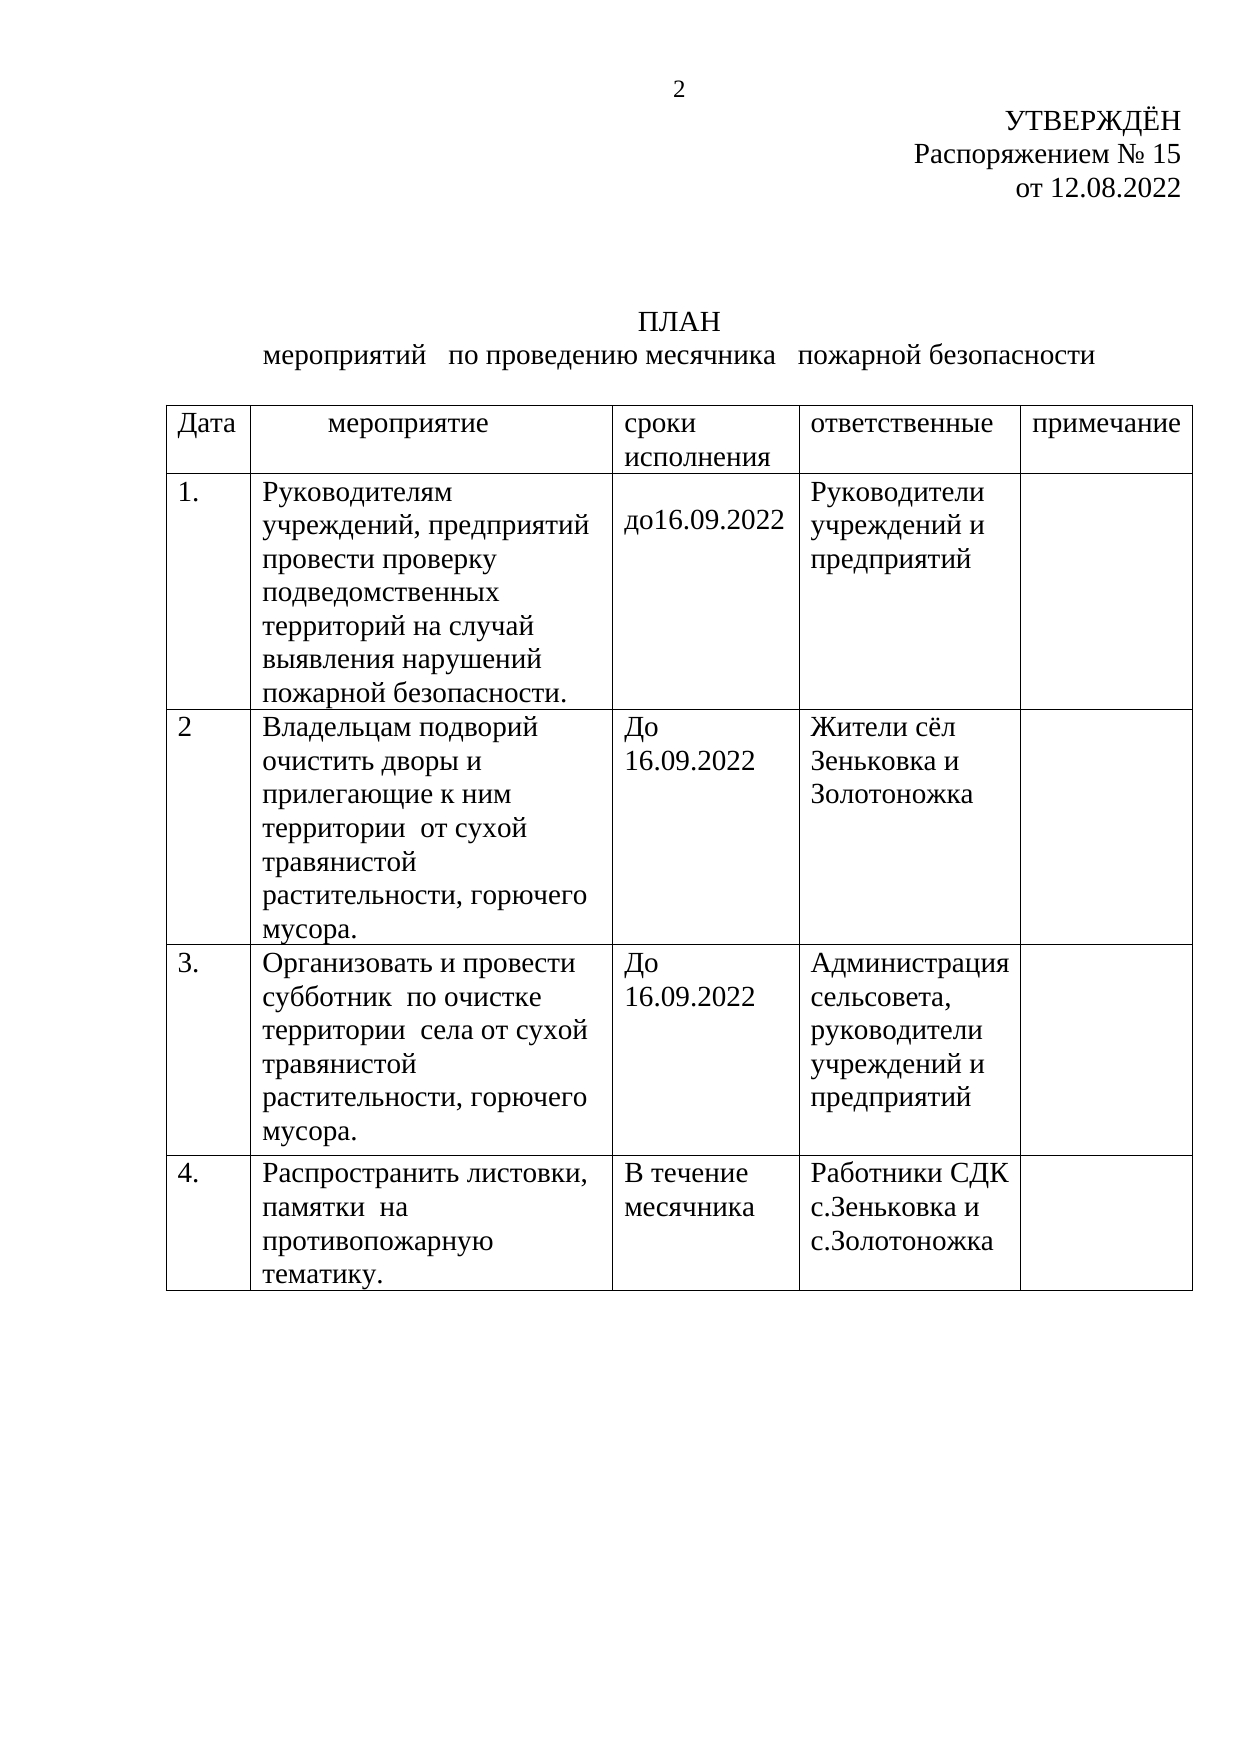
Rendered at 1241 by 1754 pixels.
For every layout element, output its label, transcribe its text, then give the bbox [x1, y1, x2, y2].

table_cell Владельцам подворий очистить дворы и прилегающие к ним территории от сухой травянистой растительности, горючего мусора. [251, 710, 612, 944]
table_cell 1. [167, 474, 250, 708]
table_cell 4. [167, 1156, 250, 1290]
text Распоряжением № 15 [177, 136, 1181, 170]
table_header сроки исполнения [613, 406, 799, 473]
text мероприятий по проведению месячника пожарной безопасности [177, 337, 1181, 371]
text УТВЕРЖДЁН [177, 103, 1181, 136]
table_cell [1021, 710, 1192, 944]
table_cell Администрация сельсовета, руководители учреждений и предприятий [800, 945, 1020, 1154]
table_cell Жители сёл Зеньковка и Золотоножка [800, 710, 1020, 944]
table_cell Руководителям учреждений, предприятий провести проверку подведомственных территорий на случай выявления нарушений пожарной безопасности. [251, 474, 612, 708]
table_cell [1021, 474, 1192, 708]
text ПЛАН [177, 304, 1181, 337]
table_cell [1021, 945, 1192, 1154]
table_cell до16.09.2022 [613, 474, 799, 708]
table_cell Работники СДК с.Зеньковка и с.Золотоножка [800, 1156, 1020, 1290]
text от 12.08.2022 [177, 170, 1181, 203]
table_cell До 16.09.2022 [613, 945, 799, 1154]
table_header ответственные [800, 406, 1020, 473]
table_cell До 16.09.2022 [613, 710, 799, 944]
table_cell Распространить листовки, памятки на противопожарную тематику. [251, 1156, 612, 1290]
table_header примечание [1021, 406, 1192, 473]
table_header Дата [167, 406, 250, 473]
table_cell [1021, 1156, 1192, 1290]
table_cell Руководители учреждений и предприятий [800, 474, 1020, 708]
table_cell 3. [167, 945, 250, 1154]
table_cell Организовать и провести субботник по очистке территории села от сухой травянистой растительности, горючего мусора. [251, 945, 612, 1154]
table_cell 2 [167, 710, 250, 944]
table_header мероприятие [251, 406, 612, 473]
table_cell В течение месячника [613, 1156, 799, 1290]
